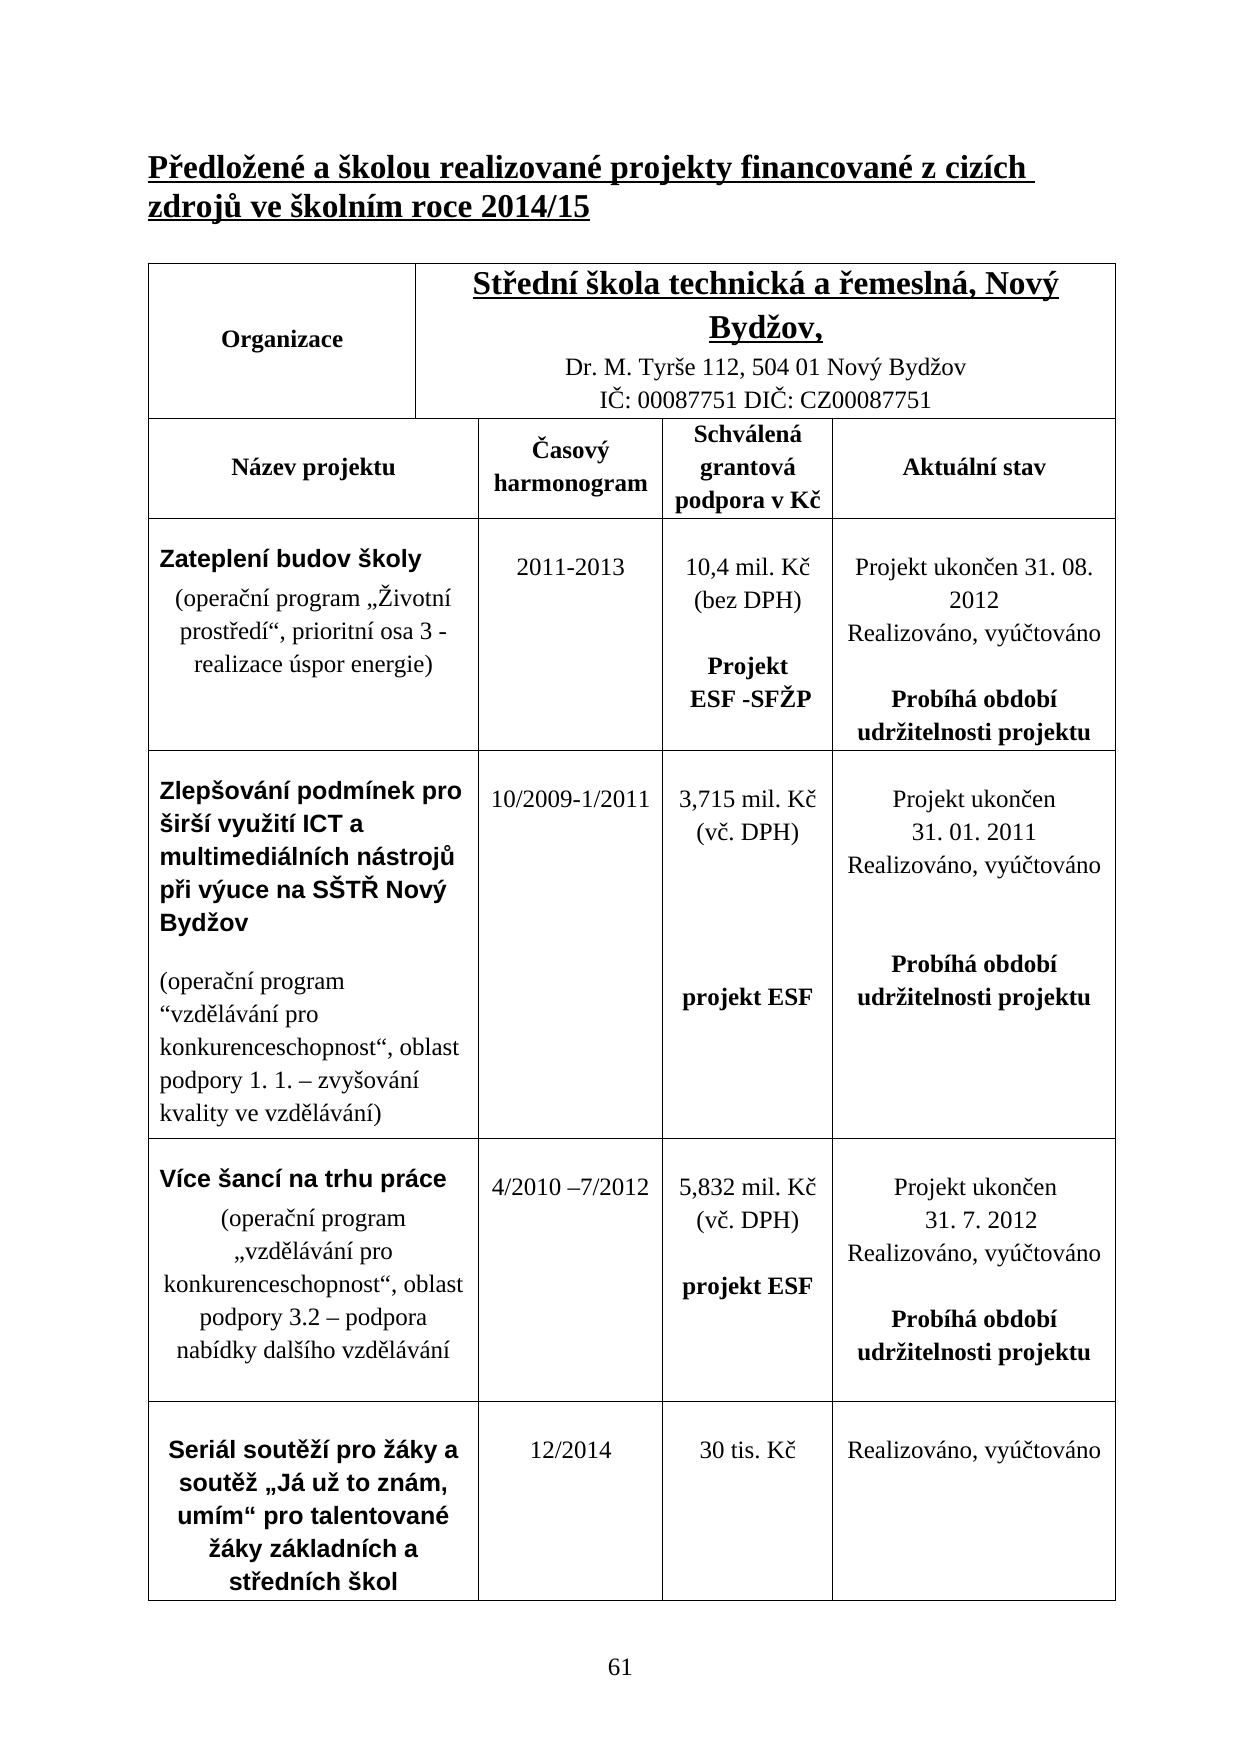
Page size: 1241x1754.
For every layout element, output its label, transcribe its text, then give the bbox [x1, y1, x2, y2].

table_cell 12/2014 [479, 1402, 662, 1600]
table_cell 4/2010 –7/2012 [479, 1139, 662, 1401]
table_cell Časový harmonogram [479, 419, 662, 518]
table_cell 3,715 mil. Kč (vč. DPH) projekt ESF [663, 751, 832, 1138]
table_header Střední škola technická a řemeslná, Nový Bydžov, Dr. M. Tyrše 112, 504 01 Nový Bydžov IČ: 00087751 DIČ: CZ00087751 [416, 264, 1115, 418]
table_cell Více šancí na trhu práce (operační program „vzdělávání pro konkurenceschopnost“, oblast podpory 3.2 – podpora nabídky dalšího vzdělávání [149, 1139, 478, 1401]
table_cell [833, 1402, 1115, 1600]
table_cell Projekt ukončen 31. 01. 2011 Realizováno, vyúčtováno Probíhá období udržitelnosti projektu [833, 751, 1115, 1138]
table_cell 10/2009-1/2011 [479, 751, 662, 1138]
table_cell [149, 1402, 478, 1600]
table_cell 10,4 mil. Kč (bez DPH) Projekt ESF -SFŽP [663, 519, 832, 750]
table_cell 5,832 mil. Kč (vč. DPH) projekt ESF [663, 1139, 832, 1401]
table_header Organizace [149, 264, 415, 418]
table_cell Název projektu [149, 419, 478, 518]
table_cell Aktuální stav [833, 419, 1115, 518]
table_cell Schválená grantová podpora v Kč [663, 419, 832, 518]
table_cell Zateplení budov školy (operační program „Životní prostředí“, prioritní osa 3 - realizace úspor energie) [149, 519, 478, 750]
text Předložené a školou realizované projekty financované z cizích zdrojů ve školním roce 2014/15 [148, 148, 1093, 224]
table_cell Zlepšování podmínek pro širší využití ICT a multimediálních nástrojů při výuce na SŠTŘ Nový Bydžov (operační program “vzdělávání pro konkurenceschopnost“, oblast podpory 1. 1. – zvyšování kvality ve vzdělávání) [149, 751, 478, 1138]
table_cell 2011-2013 [479, 519, 662, 750]
table_cell 30 tis. Kč [663, 1402, 832, 1600]
table_cell Projekt ukončen 31. 7. 2012 Realizováno, vyúčtováno Probíhá období udržitelnosti projektu [833, 1139, 1115, 1401]
table_cell Projekt ukončen 31. 08. 2012 Realizováno, vyúčtováno Probíhá období udržitelnosti projektu [833, 519, 1115, 750]
